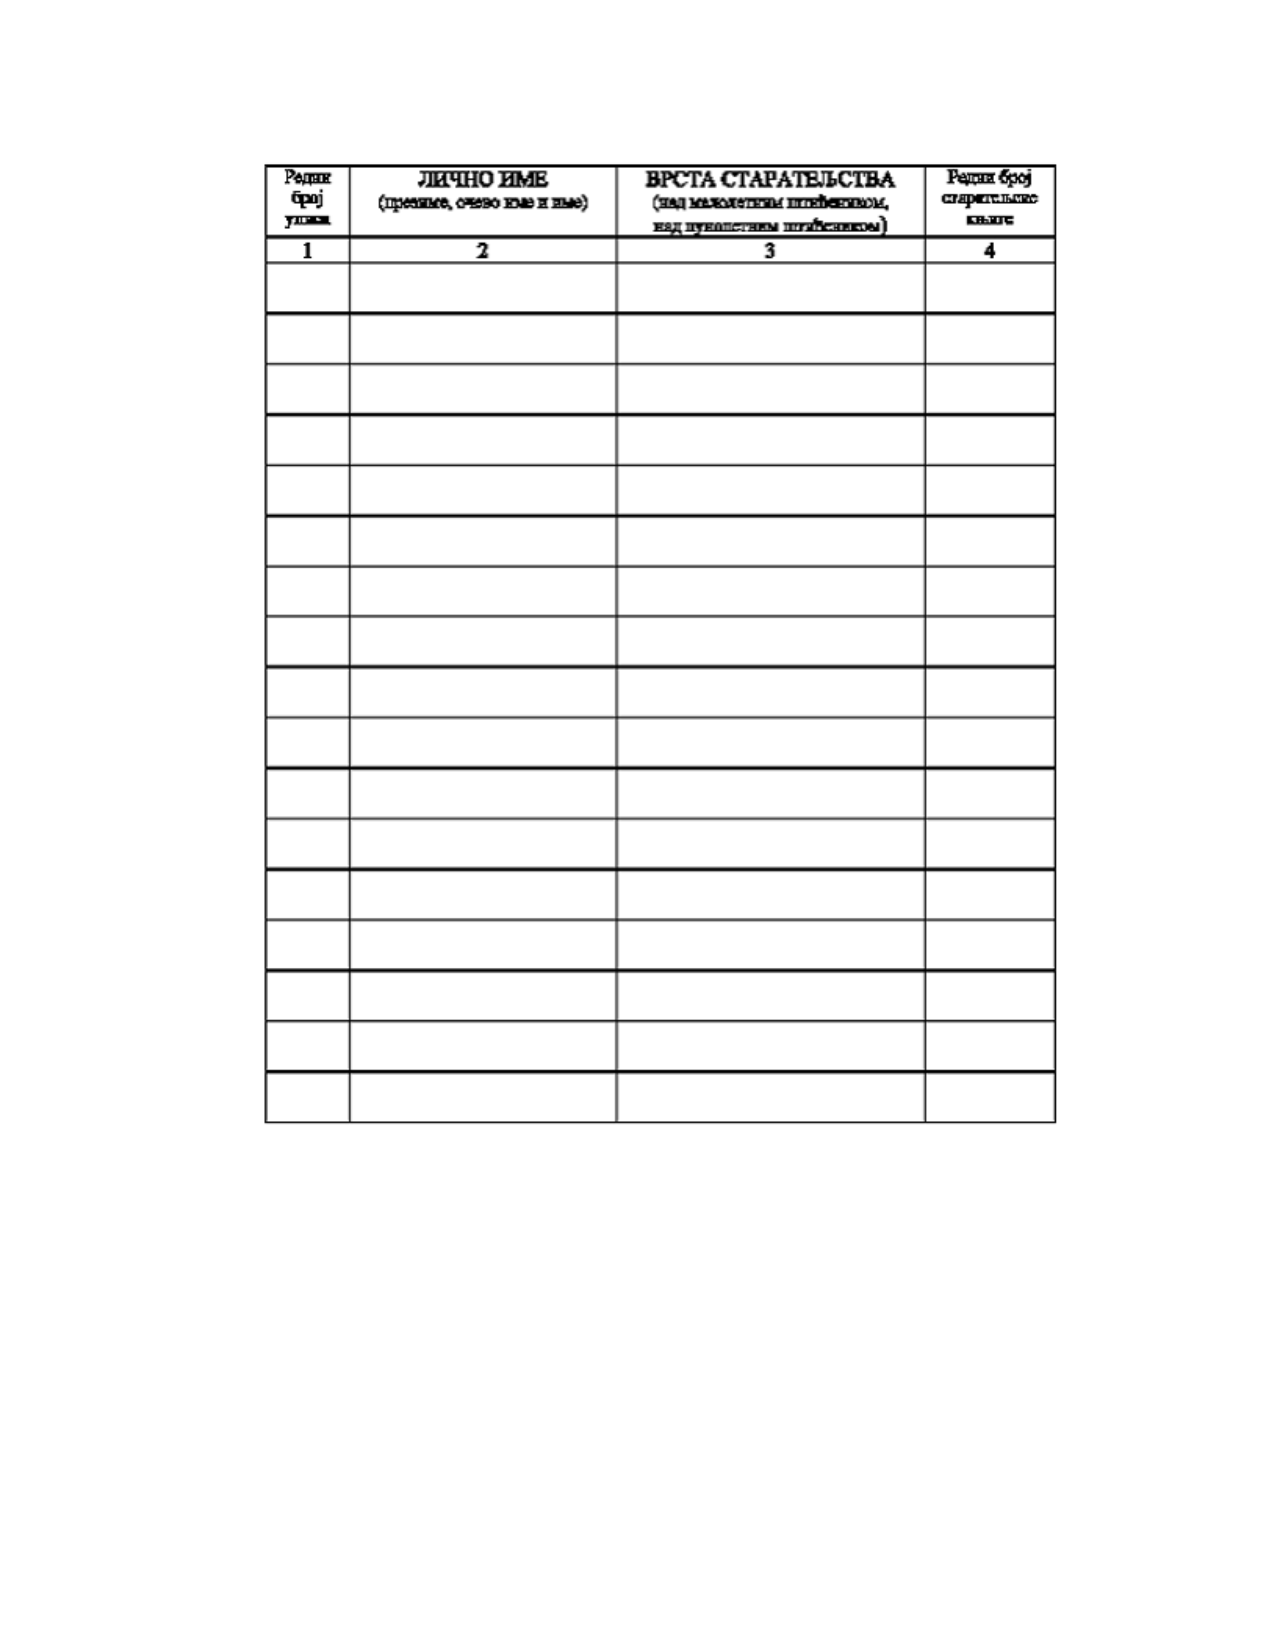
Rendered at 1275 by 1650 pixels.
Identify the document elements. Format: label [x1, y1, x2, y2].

picture [257, 150, 1068, 1139]
